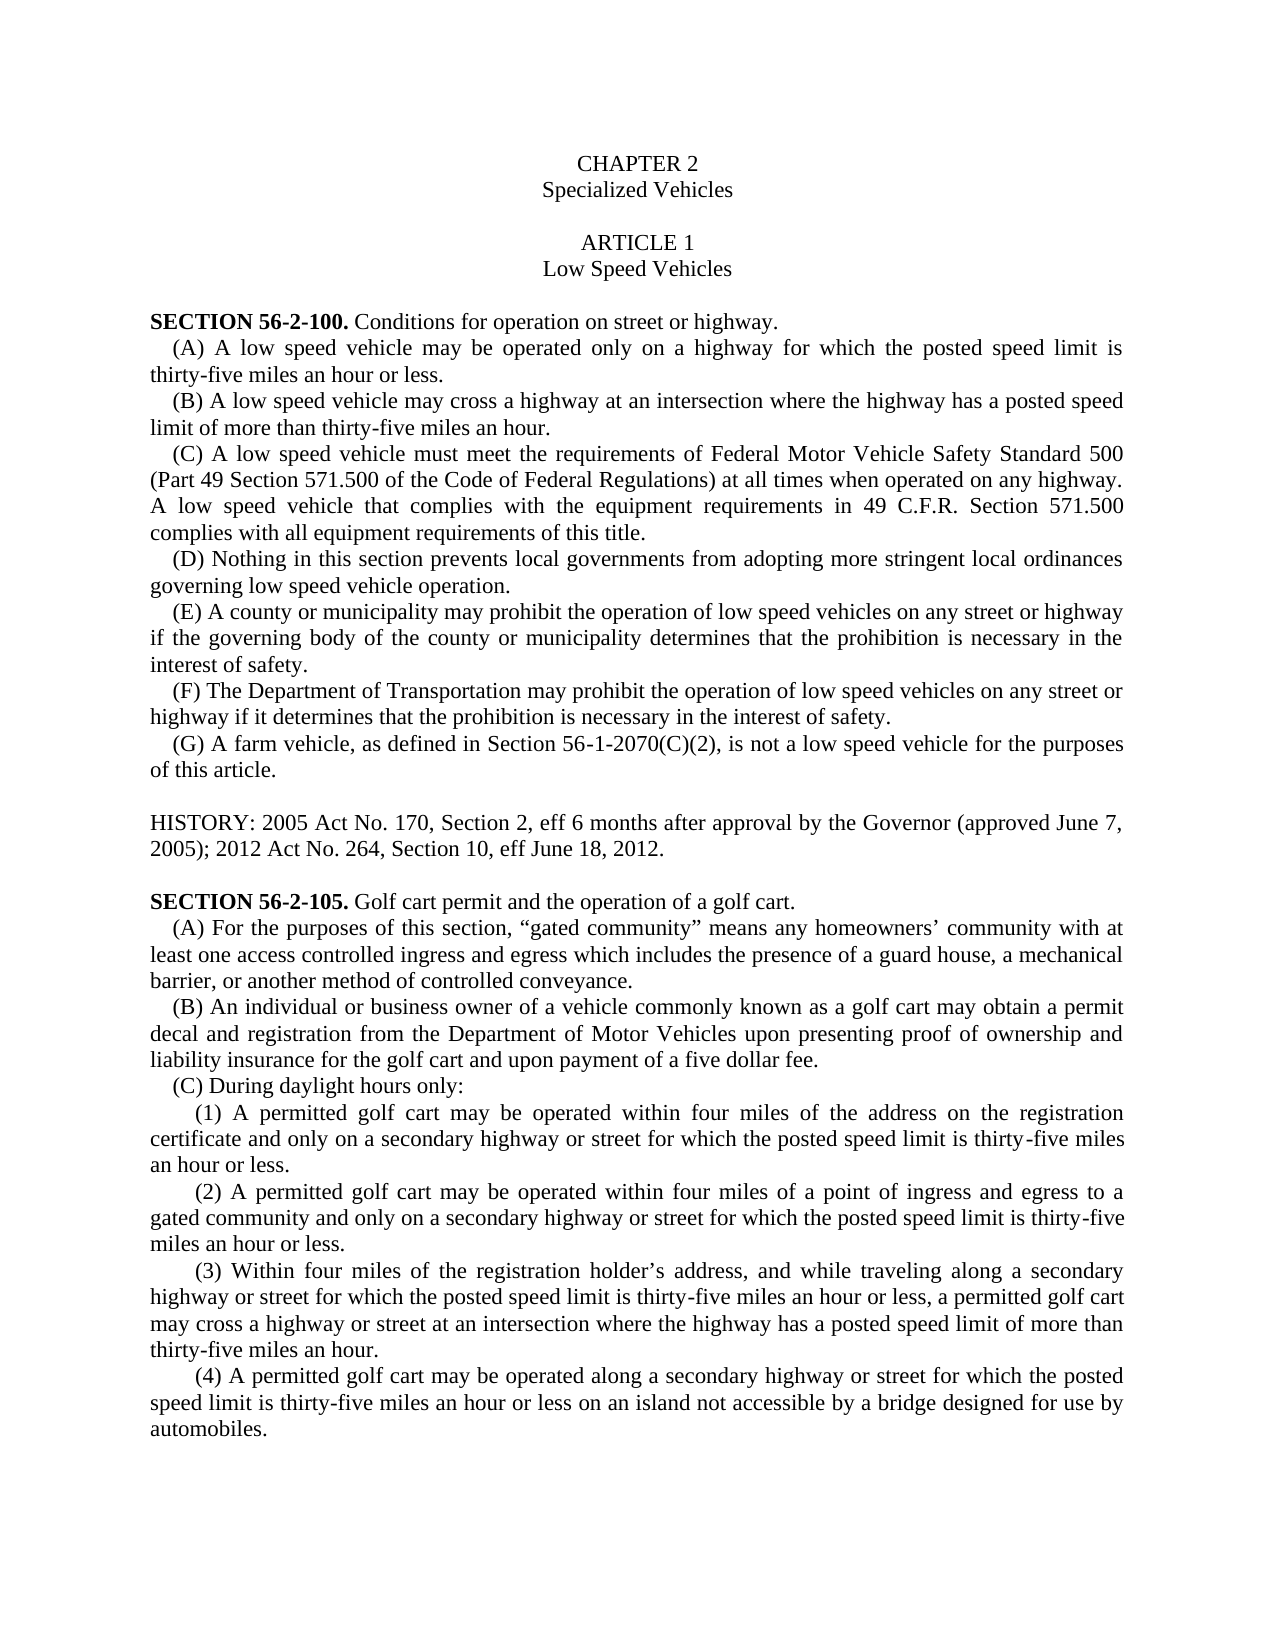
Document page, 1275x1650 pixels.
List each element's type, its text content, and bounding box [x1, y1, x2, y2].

text (E) A county or municipality may prohibit the operation of low speed vehicles on any street or highway if the governing body of the county or municipality determines that the prohibition is necessary in the interest of safety. [150, 598, 1125, 677]
text SECTION 56-2-100. Conditions for operation on street or highway. [150, 308, 1125, 334]
text ARTICLE 1 [150, 229, 1125, 255]
text CHAPTER 2 [150, 150, 1125, 176]
text (G) A farm vehicle, as defined in Section 56-1-2070(C)(2), is not a low speed vehicle for the purposes of this article. [150, 730, 1125, 782]
text (2) A permitted golf cart may be operated within four miles of a point of ingress and egress to a gated community and only on a secondary highway or street for which the posted speed limit is thirty-five miles an hour or less. [150, 1178, 1125, 1257]
text SECTION 56-2-105. Golf cart permit and the operation of a golf cart. [150, 888, 1125, 914]
text HISTORY: 2005 Act No. 170, Section 2, eff 6 months after approval by the Governor (approved June 7, 2005); 2012 Act No. 264, Section 10, eff June 18, 2012. [150, 809, 1125, 862]
text (B) An individual or business owner of a vehicle commonly known as a golf cart may obtain a permit decal and registration from the Department of Motor Vehicles upon presenting proof of ownership and liability insurance for the golf cart and upon payment of a five dollar fee. [150, 993, 1125, 1072]
text (C) A low speed vehicle must meet the requirements of Federal Motor Vehicle Safety Standard 500 (Part 49 Section 571.500 of the Code of Federal Regulations) at all times when operated on any highway. A low speed vehicle that complies with the equipment requirements in 49 C.F.R. Section 571.500 complies with all equipment requirements of this title. [150, 440, 1125, 545]
text (A) A low speed vehicle may be operated only on a highway for which the posted speed limit is thirty-five miles an hour or less. [150, 334, 1125, 387]
text (1) A permitted golf cart may be operated within four miles of the address on the registration certificate and only on a secondary highway or street for which the posted speed limit is thirty-five miles an hour or less. [150, 1099, 1125, 1178]
text (F) The Department of Transportation may prohibit the operation of low speed vehicles on any street or highway if it determines that the prohibition is necessary in the interest of safety. [150, 677, 1125, 730]
text (4) A permitted golf cart may be operated along a secondary highway or street for which the posted speed limit is thirty-five miles an hour or less on an island not accessible by a bridge designed for use by automobiles. [150, 1362, 1125, 1441]
text (3) Within four miles of the registration holder’s address, and while traveling along a secondary highway or street for which the posted speed limit is thirty-five miles an hour or less, a permitted golf cart may cross a highway or street at an intersection where the highway has a posted speed limit of more than thirty-five miles an hour. [150, 1257, 1125, 1362]
text (B) A low speed vehicle may cross a highway at an intersection where the highway has a posted speed limit of more than thirty-five miles an hour. [150, 387, 1125, 440]
text Specialized Vehicles [150, 176, 1125, 203]
text (C) During daylight hours only: [150, 1072, 1125, 1099]
text Low Speed Vehicles [150, 255, 1125, 282]
text (A) For the purposes of this section, “gated community” means any homeowners’ community with at least one access controlled ingress and egress which includes the presence of a guard house, a mechanical barrier, or another method of controlled conveyance. [150, 914, 1125, 993]
text (D) Nothing in this section prevents local governments from adopting more stringent local ordinances governing low speed vehicle operation. [150, 545, 1125, 598]
